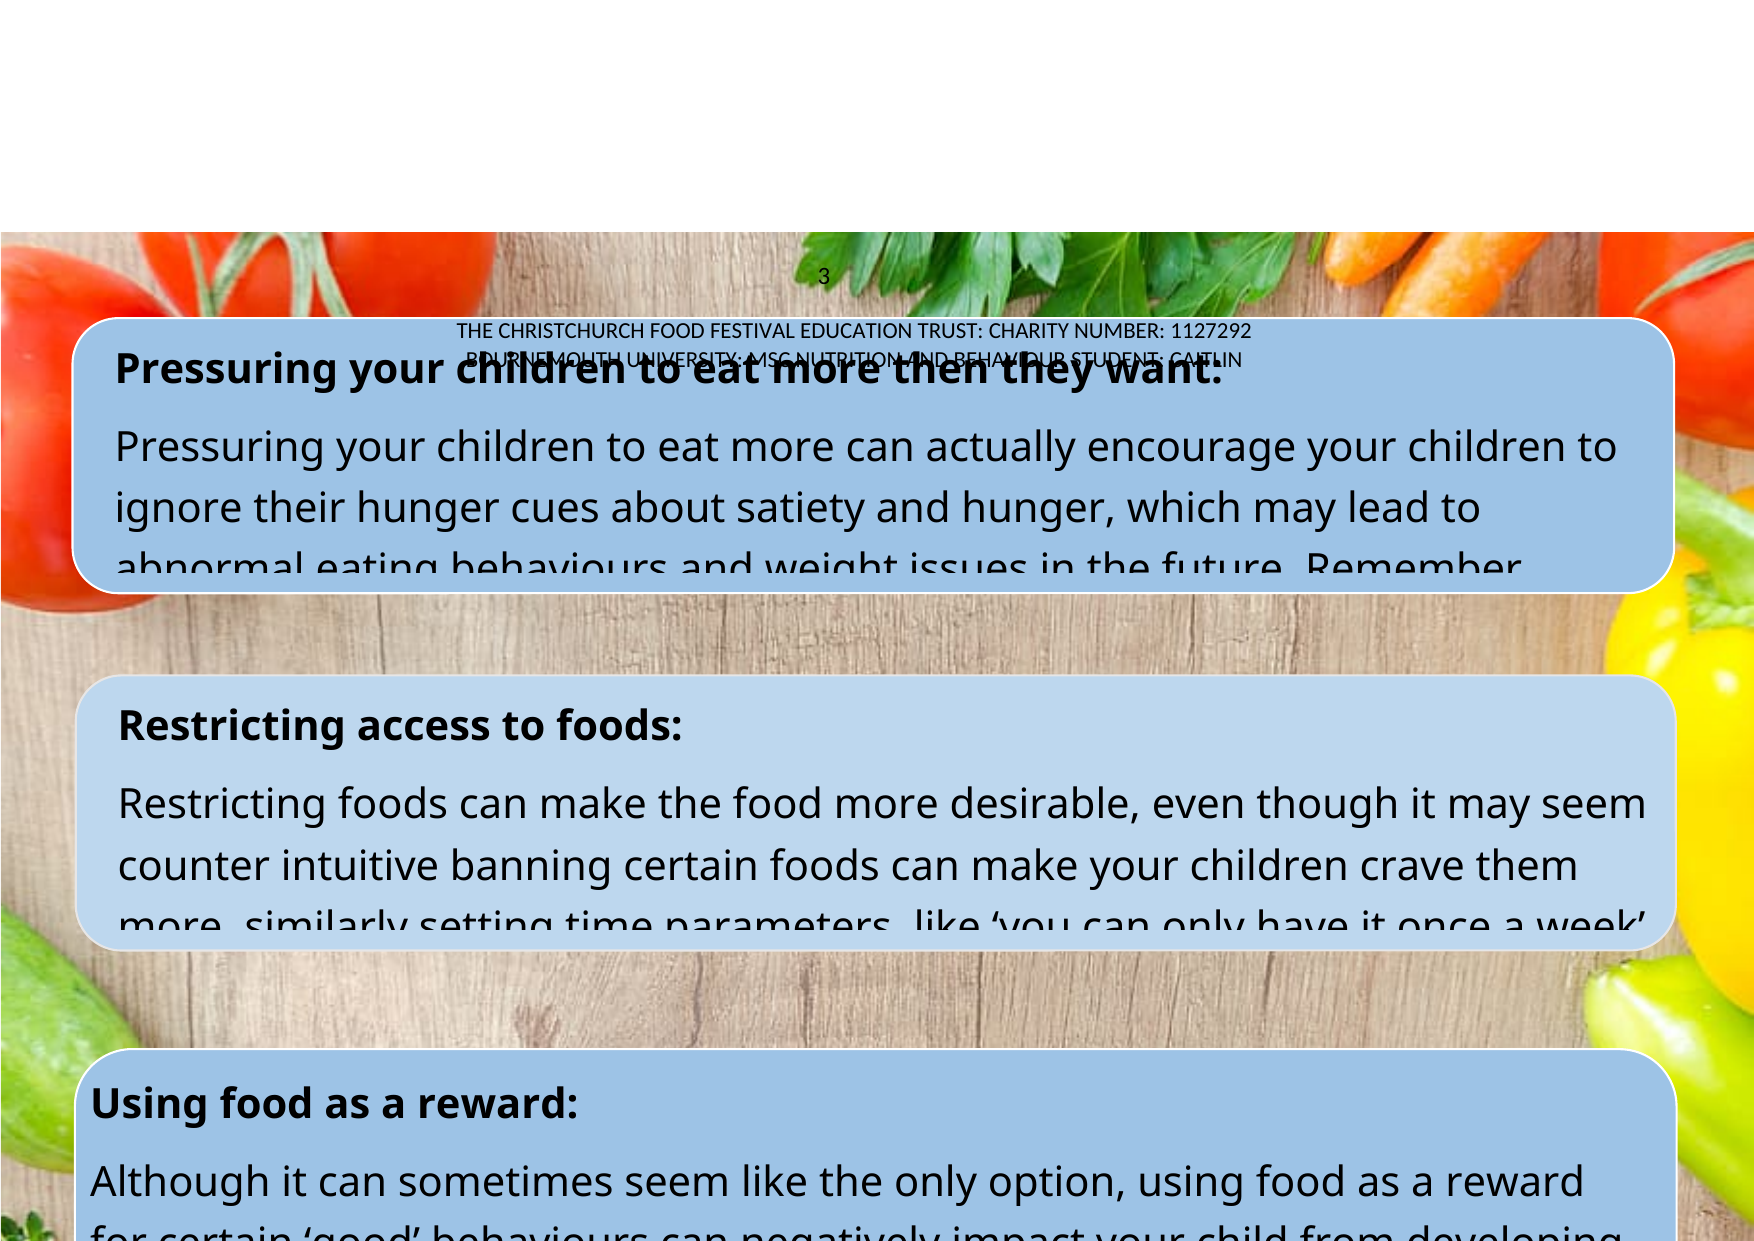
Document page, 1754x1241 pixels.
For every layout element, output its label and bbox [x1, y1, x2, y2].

picture [0, 232, 1754, 1241]
